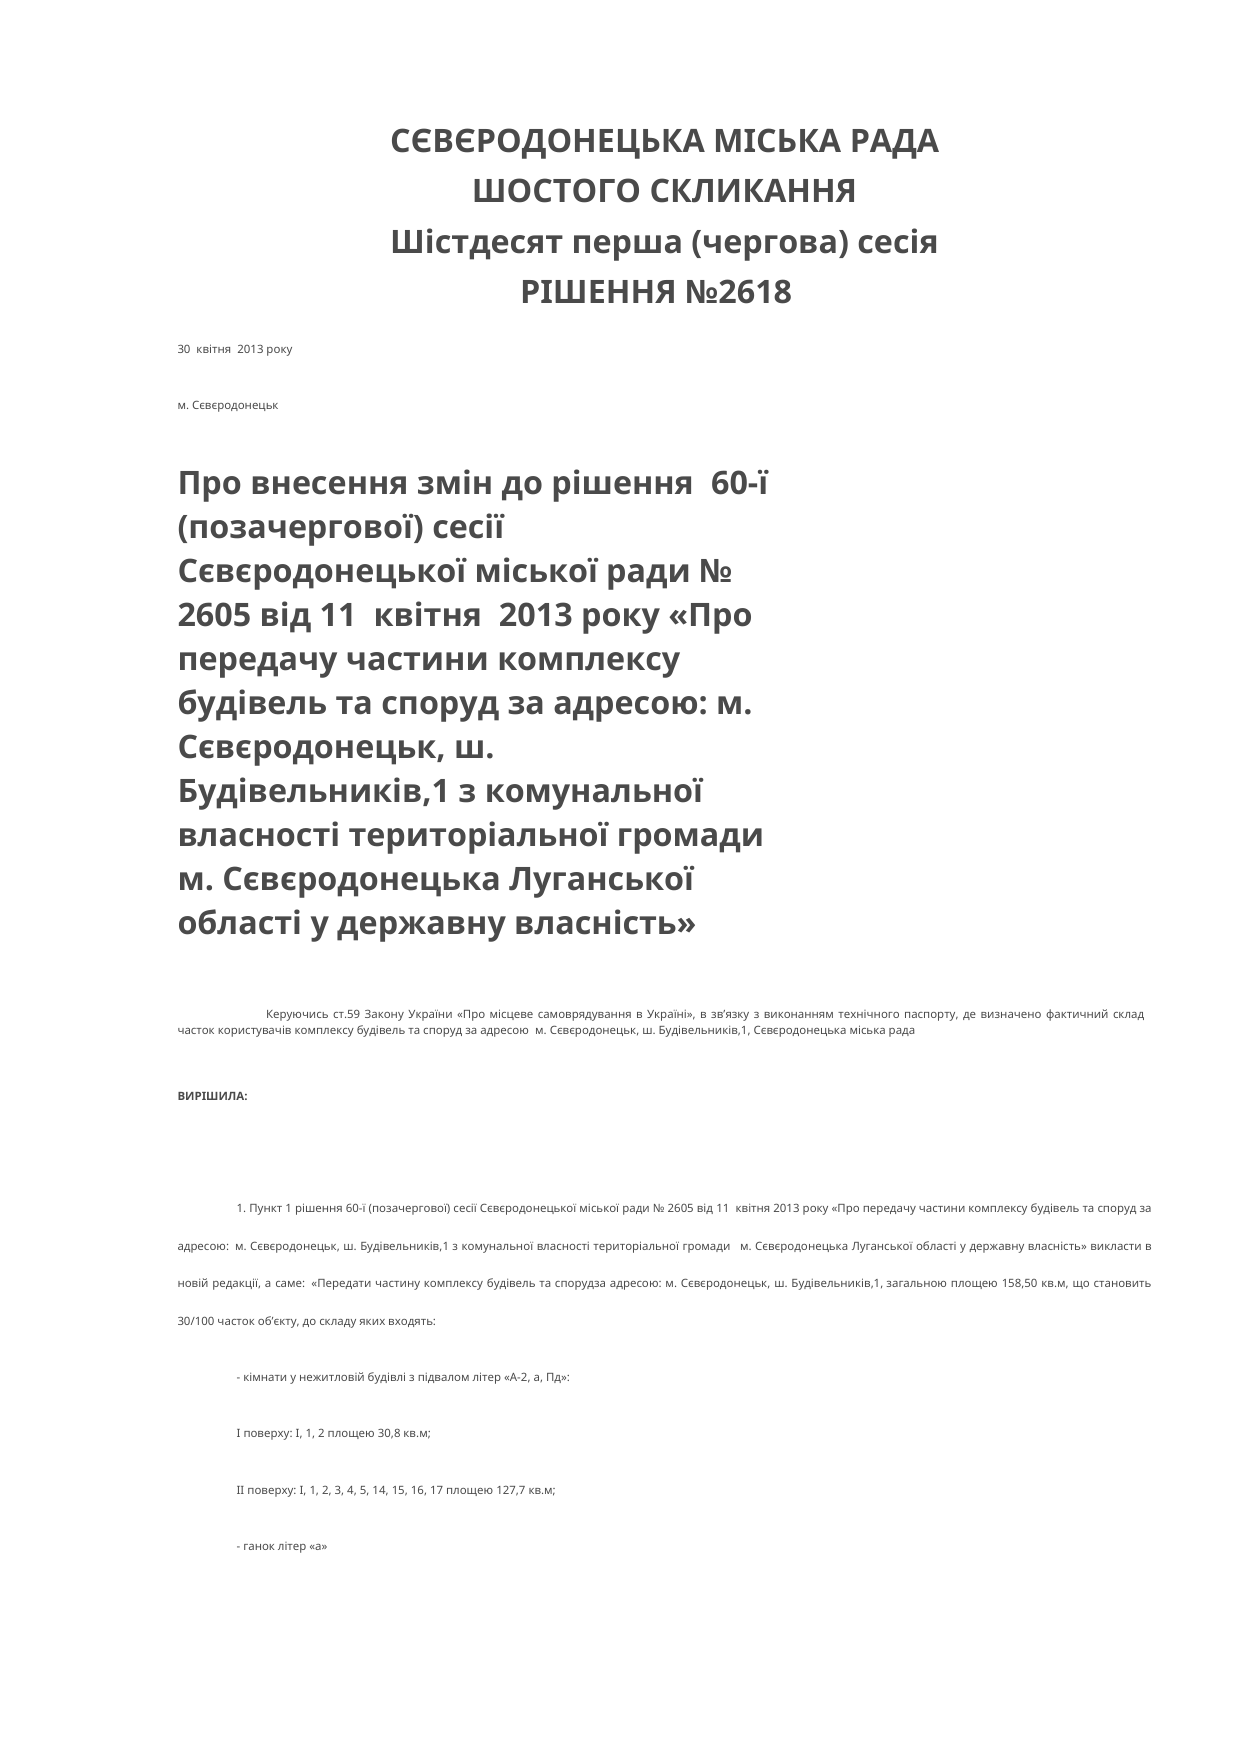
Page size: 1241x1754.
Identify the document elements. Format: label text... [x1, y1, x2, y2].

text І поверху: І, 1, 2 площею 30,8 кв.м; [177, 1404, 1152, 1441]
text ШОСТОГО СКЛИКАННЯ [177, 168, 1152, 212]
text ІІ поверху: І, 1, 2, 3, 4, 5, 14, 15, 16, 17 площею 127,7 кв.м; [177, 1460, 1152, 1497]
text РIШЕННЯ №2618 [177, 269, 1152, 313]
text Про внесення змін до рішення 60-ї (позачергової) сесії Сєвєродонецької міської ради № 2605 від 11 квітня 2013 року «Про передачу частини комплексу будівель та споруд за адресою: м. Сєвєродонецьк, ш. Будівельників,1 з комунальної власності територіальної громади м. Сєвєродонецька Луганської області у державну власність» [177, 460, 774, 944]
text - ганок літер «а» [177, 1516, 1152, 1554]
text Керуючись ст.59 Закону України «Про місцеве самоврядування в Україні», в зв’язку з виконанням технічного паспорту, де визначено фактичний склад часток користувачів комплексу будівель та споруд за адресою м. Сєвєродонецьк, ш. Будівельників,1, Сєвєродонецька міська рада [177, 1006, 1146, 1037]
text Шістдесят перша (чергова) сесiя [177, 218, 1152, 262]
text СЄВЄРОДОНЕЦЬКА МIСЬКА РАДА [177, 118, 1152, 162]
text ВИРІШИЛА: [177, 1066, 1152, 1104]
text - кімнати у нежитловій будівлі з підвалом літер «А-2, а, Пд»: [177, 1347, 1152, 1385]
text 30 квітня 2013 року [177, 319, 1152, 356]
text 1. Пункт 1 рішення 60-ї (позачергової) сесії Сєвєродонецької міської ради № 2605 від 11 квітня 2013 року «Про передачу частини комплексу будівель та споруд за адресою: м. Сєвєродонецьк, ш. Будівельників,1 з комунальної власності територіальної громади м. Сєвєродонецька Луганської області у державну власність» викласти в новій редакції, а саме: «Передати частину комплексу будівель та спорудза адресою: м. Сєвєродонецьк, ш. Будівельників,1, загальною площею 158,50 кв.м, що становить 30/100 часток об’єкту, до складу яких входять: [177, 1179, 1152, 1329]
text м. Сєвєродонецьк [177, 375, 1152, 413]
